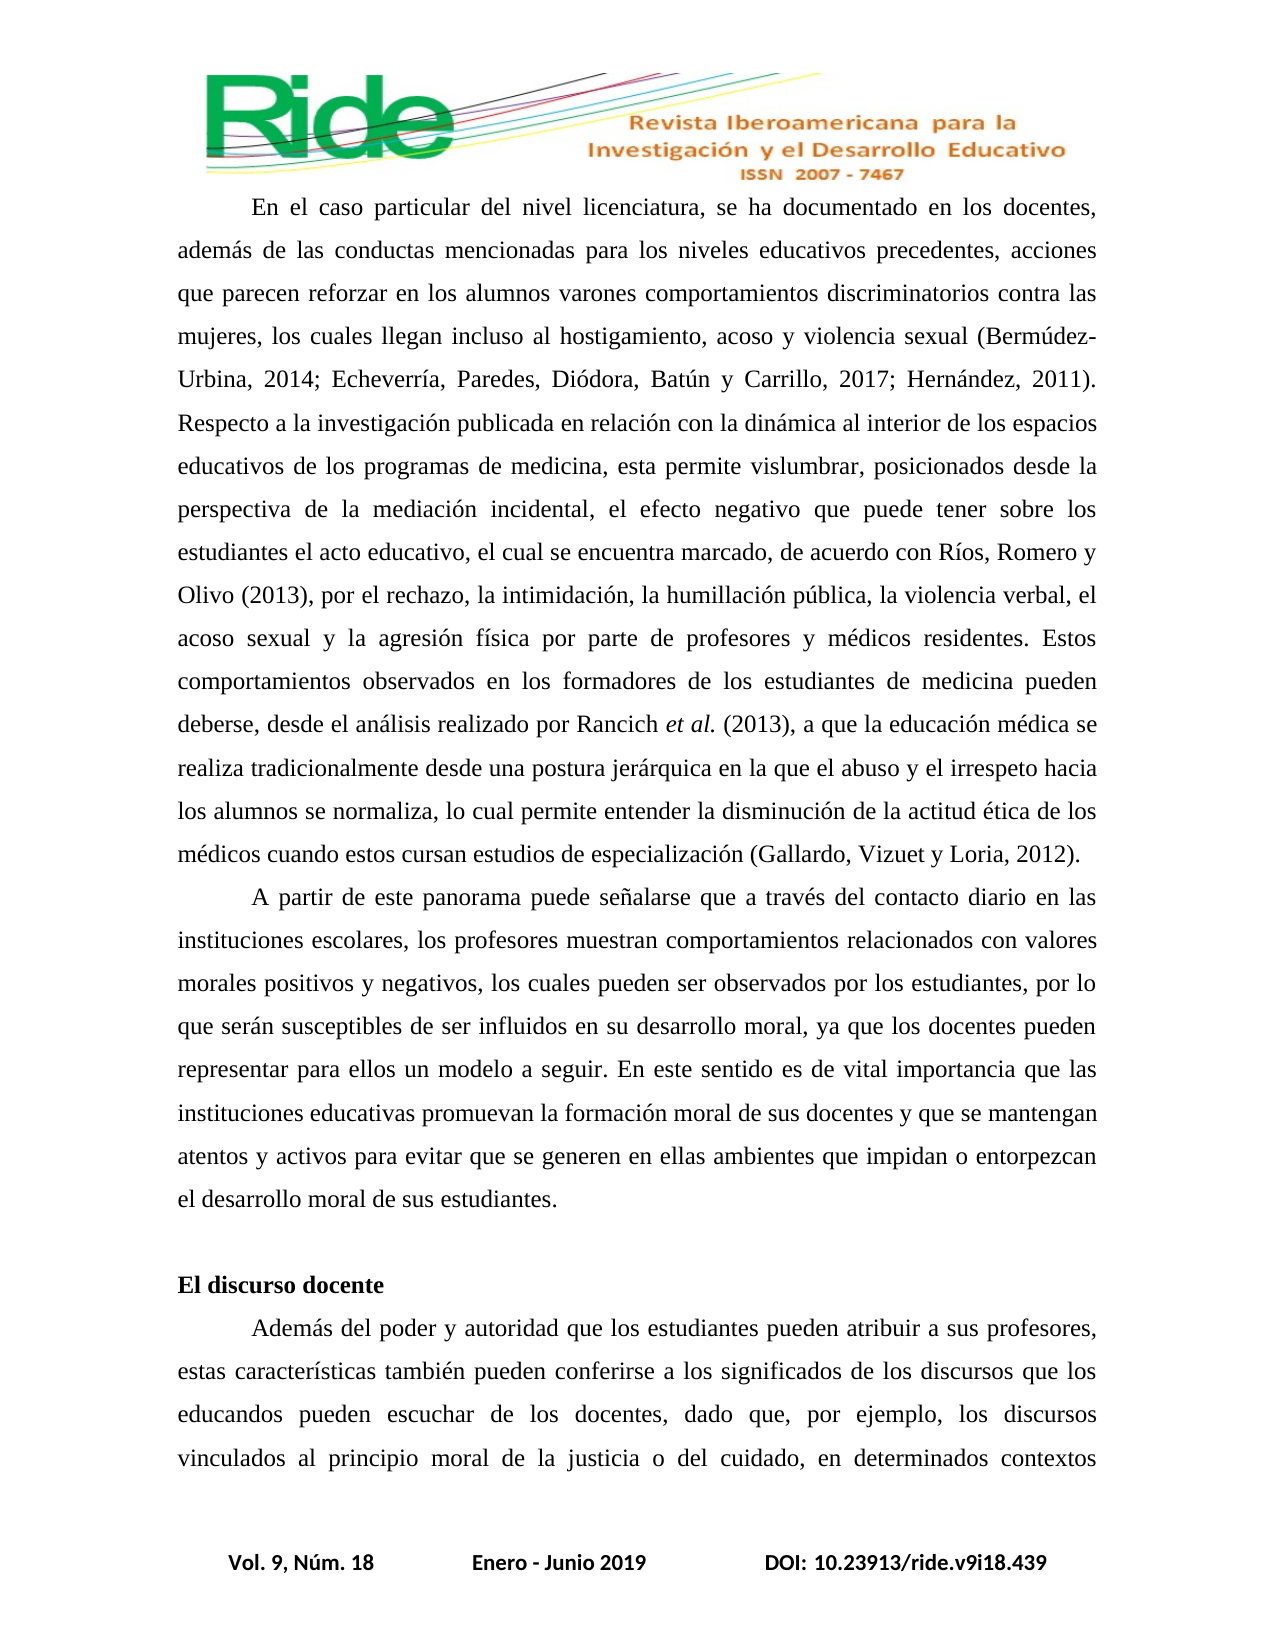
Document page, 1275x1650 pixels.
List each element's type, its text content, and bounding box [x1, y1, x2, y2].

picture [206, 73, 1069, 184]
text A partir de este panorama puede señalarse que a través del contacto diario en las instituciones escolares, los profesores muestran comportamientos relacionados con valores morales positivos y negativos, los cuales pueden ser observados por los estudiantes, por lo que serán susceptibles de ser influidos en su desarrollo moral, ya que los docentes pueden representar para ellos un modelo a seguir. En este sentido es de vital importancia que las instituciones educativas promuevan la formación moral de sus docentes y que se mantengan atentos y activos para evitar que se generen en ellas ambientes que impidan o entorpezcan el desarrollo moral de sus estudiantes. [177, 882, 1098, 1213]
text El discurso docente [177, 1270, 1098, 1299]
text En el caso particular del nivel licenciatura, se ha documentado en los docentes, además de las conductas mencionadas para los niveles educativos precedentes, acciones que parecen reforzar en los alumnos varones comportamientos discriminatorios contra las mujeres, los cuales llegan incluso al hostigamiento, acoso y violencia sexual (Bermúdez-Urbina, 2014; Echeverría, Paredes, Diódora, Batún y Carrillo, 2017; Hernández, 2011). Respecto a la investigación publicada en relación con la dinámica al interior de los espacios educativos de los programas de medicina, esta permite vislumbrar, posicionados desde la perspectiva de la mediación incidental, el efecto negativo que puede tener sobre los estudiantes el acto educativo, el cual se encuentra marcado, de acuerdo con Ríos, Romero y Olivo (2013), por el rechazo, la intimidación, la humillación pública, la violencia verbal, el acoso sexual y la agresión física por parte de profesores y médicos residentes. Estos comportamientos observados en los formadores de los estudiantes de medicina pueden deberse, desde el análisis realizado por Rancich et al. (2013), a que la educación médica se realiza tradicionalmente desde una postura jerárquica en la que el abuso y el irrespeto hacia los alumnos se normaliza, lo cual permite entender la disminución de la actitud ética de los médicos cuando estos cursan estudios de especialización (Gallardo, Vizuet y Loria, 2012). [177, 192, 1098, 868]
